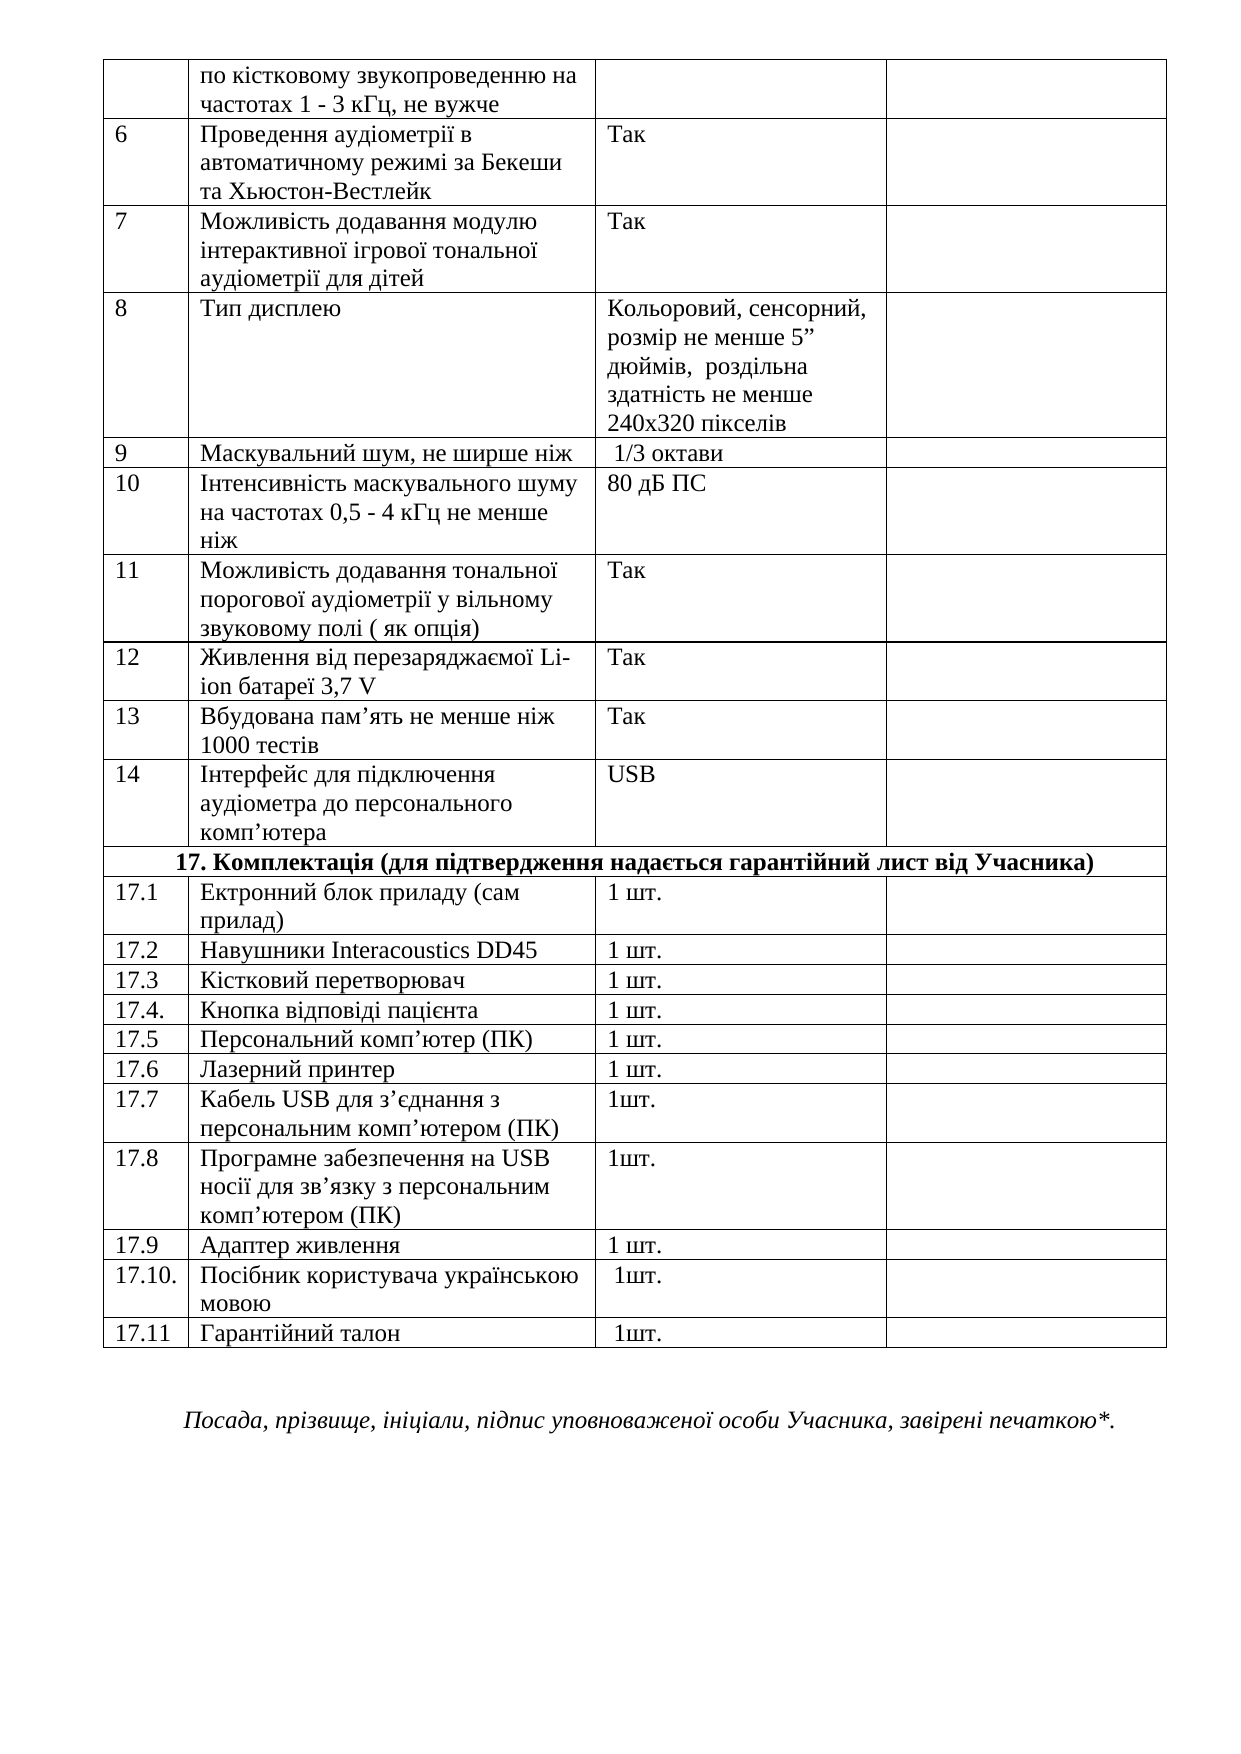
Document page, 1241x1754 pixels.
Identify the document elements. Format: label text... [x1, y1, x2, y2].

table_cell 17.2 [104, 935, 188, 964]
table_cell Інтерфейс для підключення аудіометра до персонального комп’ютера [189, 760, 595, 846]
table_cell Програмне забезпечення на USB носії для зв’язку з персональним комп’ютером (ПК) [189, 1143, 595, 1229]
table_cell Так [596, 701, 886, 758]
table_cell Навушники Interacoustics DD45 [189, 935, 595, 964]
table_cell Проведення аудіометрії в автоматичному режимі за Бекеши та Хьюстон-Вестлейк [189, 119, 595, 205]
table_cell Інтенсивність маскувального шуму на частотах 0,5 - 4 кГц не менше ніж [189, 468, 595, 554]
table_cell 1шт. [596, 1084, 886, 1142]
table_cell 1шт. [596, 1318, 886, 1347]
table_cell [887, 1318, 1166, 1347]
table_cell 5 [104, 60, 188, 118]
table_cell [887, 293, 1166, 437]
table_cell 17.4. [104, 995, 188, 1023]
table_cell 13 [104, 701, 188, 758]
table_cell Можливість додавання тональної порогової аудіометрії у вільному звуковому полі ( як опція) [189, 555, 595, 641]
table_cell Маскувальний шум, не ширше ніж [189, 438, 595, 467]
table_cell Лазерний принтер [189, 1054, 595, 1083]
table_cell [887, 468, 1166, 554]
table_cell 17.1 [104, 877, 188, 934]
table_cell 14 [104, 760, 188, 846]
table_cell Кольоровий, сенсорний, розмір не менше 5” дюймів, роздільна здатність не менше 240х320 пікселів [596, 293, 886, 437]
table_cell 1 шт. [596, 1230, 886, 1259]
table_cell [887, 60, 1166, 118]
table_cell 1 шт. [596, 935, 886, 964]
table_cell 17.3 [104, 965, 188, 994]
table_cell [887, 206, 1166, 292]
table_cell [887, 643, 1166, 700]
table_cell [887, 555, 1166, 641]
table_cell 1шт. [596, 1260, 886, 1317]
table_cell 17.7 [104, 1084, 188, 1142]
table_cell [189, 60, 595, 118]
table_cell [887, 935, 1166, 964]
table_cell 17.9 [104, 1230, 188, 1259]
table_cell 9 [104, 438, 188, 467]
table_cell Вбудована пам’ять не менше ніж 1000 тестів [189, 701, 595, 758]
table_cell Кістковий перетворювач [189, 965, 595, 994]
table_cell 12 [104, 643, 188, 700]
table_cell Посібник користувача українською мовою [189, 1260, 595, 1317]
table_cell 17.10. [104, 1260, 188, 1317]
text Посада, прізвище, ініціали, підпис уповноваженої особи Учасника, завірені печаткою*. [148, 1406, 1152, 1434]
table_cell Так [596, 119, 886, 205]
table_cell 8 [104, 293, 188, 437]
table_cell [887, 701, 1166, 758]
table_cell 1 шт. [596, 995, 886, 1023]
table_cell 17.5 [104, 1025, 188, 1053]
table_cell Можливість додавання модулю інтерактивної ігрової тональної аудіометрії для дітей [189, 206, 595, 292]
table_cell 1 шт. [596, 1025, 886, 1053]
table_cell 1шт. [596, 1143, 886, 1229]
table_cell [887, 1143, 1166, 1229]
table_cell 1/3 октави [596, 438, 886, 467]
table_cell 17.6 [104, 1054, 188, 1083]
table_cell [887, 760, 1166, 846]
table_cell [887, 438, 1166, 467]
table_cell Так [596, 555, 886, 641]
table_cell 1 шт. [596, 965, 886, 994]
table_cell 7 [104, 206, 188, 292]
table_cell 6 [104, 119, 188, 205]
table_cell Тип дисплею [189, 293, 595, 437]
table_cell Персональний комп’ютер (ПК) [189, 1025, 595, 1053]
table_cell [887, 1025, 1166, 1053]
table_cell 1 шт. [596, 1054, 886, 1083]
table_cell [887, 877, 1166, 934]
table_cell 80 дБ ПС [596, 468, 886, 554]
table_cell [887, 1084, 1166, 1142]
table_cell Кнопка відповіді пацієнта [189, 995, 595, 1023]
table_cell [596, 60, 886, 118]
table_cell [887, 119, 1166, 205]
table_cell [887, 1054, 1166, 1083]
table_cell [887, 995, 1166, 1023]
table_cell Живлення від перезаряджаємої Li-ion батареї 3,7 V [189, 643, 595, 700]
table_cell 17.8 [104, 1143, 188, 1229]
table_cell 11 [104, 555, 188, 641]
table_cell [887, 1230, 1166, 1259]
table_cell Кабель USB для з’єднання з персональним комп’ютером (ПК) [189, 1084, 595, 1142]
table_cell Так [596, 643, 886, 700]
table_cell 10 [104, 468, 188, 554]
table_cell Гарантійний талон [189, 1318, 595, 1347]
table_cell Так [596, 206, 886, 292]
table_cell Адаптер живлення [189, 1230, 595, 1259]
table_cell Ектронний блок приладу (сам прилад) [189, 877, 595, 934]
table_cell [887, 1260, 1166, 1317]
table_cell 17.11 [104, 1318, 188, 1347]
table_cell 1 шт. [596, 877, 886, 934]
table_cell USB [596, 760, 886, 846]
table_cell [887, 965, 1166, 994]
table_cell 17. Комплектація (для підтвердження надається гарантійний лист від Учасника) [104, 847, 1166, 876]
